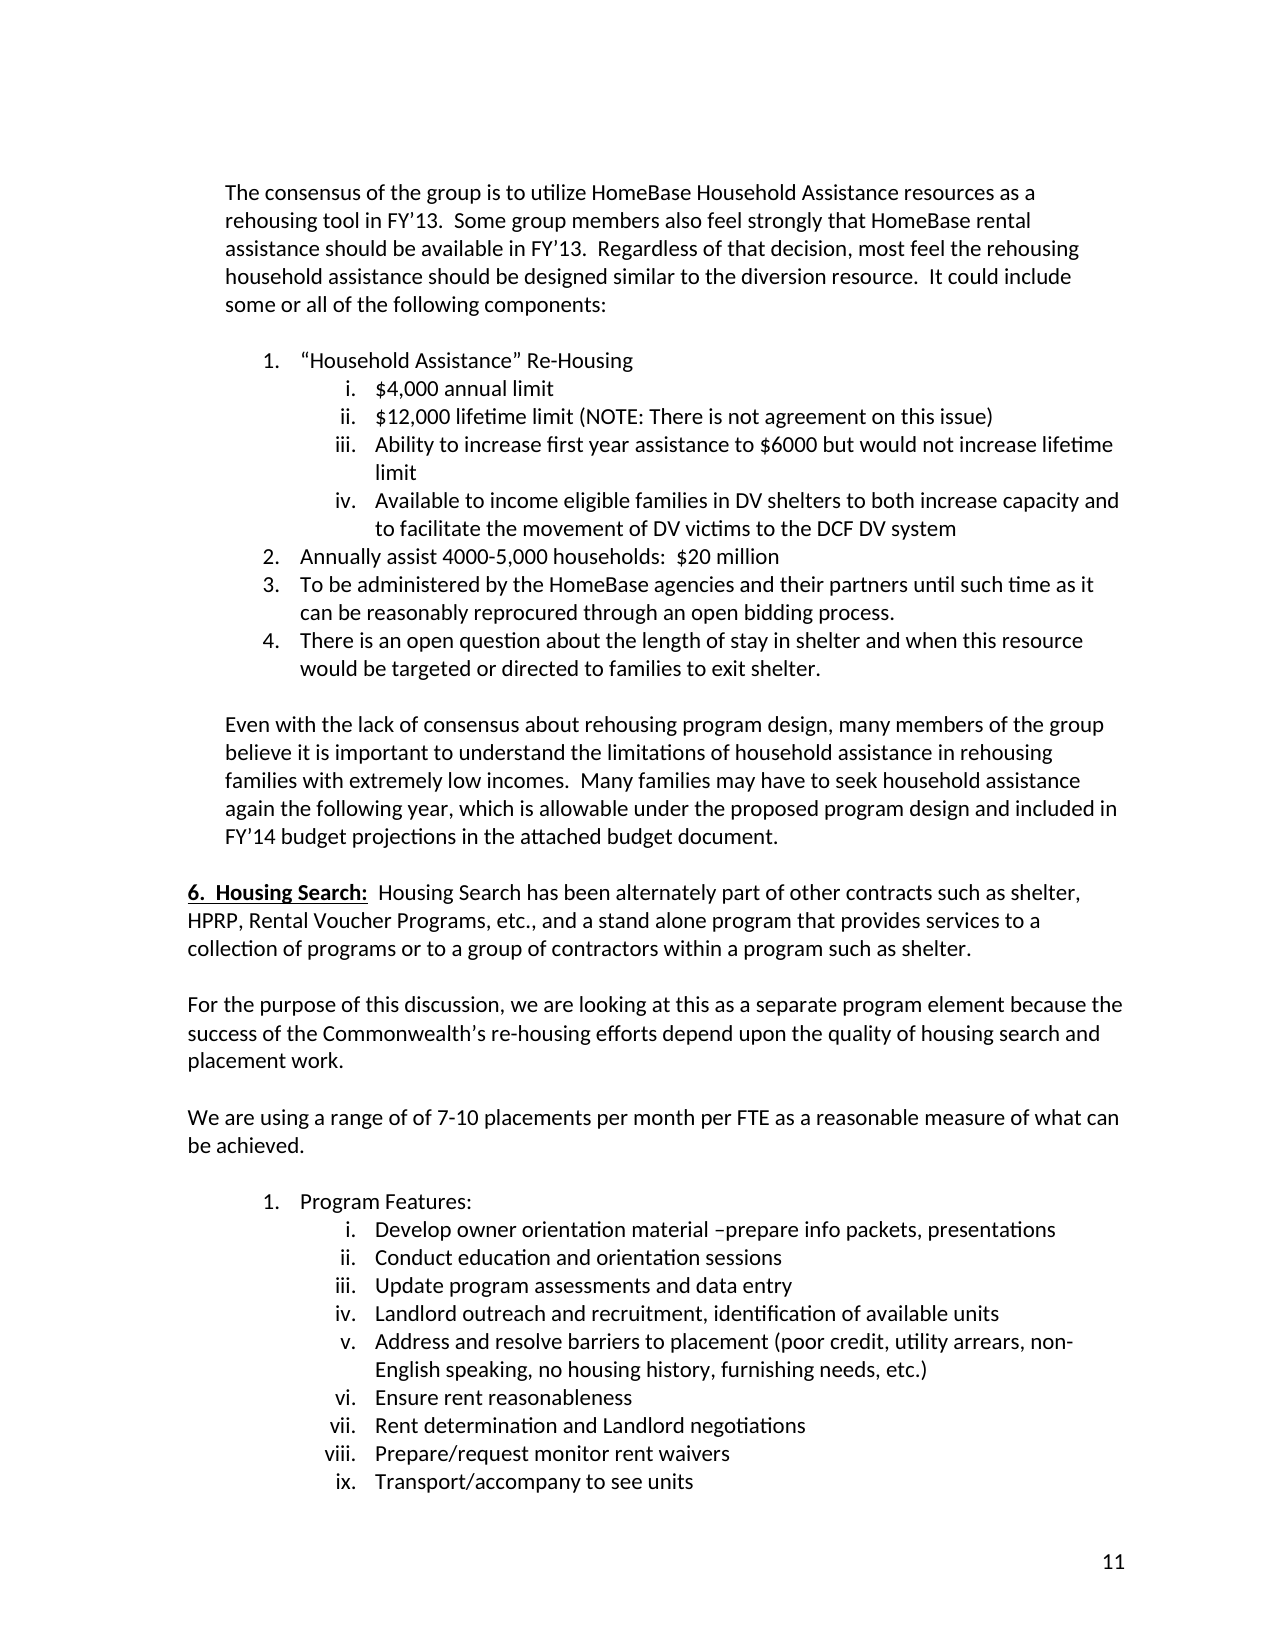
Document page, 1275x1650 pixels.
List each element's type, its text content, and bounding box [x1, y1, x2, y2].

list Rent determination and Landlord negotiations [356, 1411, 1125, 1439]
list $4,000 annual limit [356, 374, 1125, 402]
list “Household Assistance” Re-Housing [262, 346, 1125, 374]
text 6. Housing Search: Housing Search has been alternately part of other contracts such as shelter, HPRP, Rental Voucher Programs, etc., and a stand alone program that provides services to a collection of programs or to a group of contractors within a program such as shelter. [187, 878, 1125, 963]
list Prepare/request monitor rent waivers [356, 1439, 1125, 1467]
list Available to income eligible families in DV shelters to both increase capacity and to facilitate the movement of DV victims to the DCF DV system [356, 486, 1125, 542]
list Ability to increase first year assistance to $6000 but would not increase lifetime limit [356, 430, 1125, 486]
list Program Features: [262, 1187, 1125, 1215]
list To be administered by the HomeBase agencies and their partners until such time as it can be reasonably reprocured through an open bidding process. [262, 570, 1125, 626]
list Develop owner orientation material –prepare info packets, presentations [356, 1215, 1125, 1243]
list Annually assist 4000-5,000 households: $20 million [262, 542, 1125, 570]
text The consensus of the group is to utilize HomeBase Household Assistance resources as a rehousing tool in FY’13. Some group members also feel strongly that HomeBase rental assistance should be available in FY’13. Regardless of that decision, most feel the rehousing household assistance should be designed similar to the diversion resource. It could include some or all of the following components: [225, 178, 1125, 318]
list Landlord outreach and recruitment, identification of available units [356, 1299, 1125, 1327]
list Ensure rent reasonableness [356, 1383, 1125, 1411]
text We are using a range of of 7-10 placements per month per FTE as a reasonable measure of what can be achieved. [187, 1103, 1125, 1159]
list Transport/accompany to see units [356, 1467, 1125, 1495]
list $12,000 lifetime limit (NOTE: There is not agreement on this issue) [356, 402, 1125, 430]
text Even with the lack of consensus about rehousing program design, many members of the group believe it is important to understand the limitations of household assistance in rehousing families with extremely low incomes. Many families may have to seek household assistance again the following year, which is allowable under the proposed program design and included in FY’14 budget projections in the attached budget document. [225, 710, 1125, 851]
list Update program assessments and data entry [356, 1271, 1125, 1299]
list There is an open question about the length of stay in shelter and when this resource would be targeted or directed to families to exit shelter. [262, 626, 1125, 682]
list Address and resolve barriers to placement (poor credit, utility arrears, non-English speaking, no housing history, furnishing needs, etc.) [356, 1327, 1125, 1383]
list Conduct education and orientation sessions [356, 1243, 1125, 1271]
text For the purpose of this discussion, we are looking at this as a separate program element because the success of the Commonwealth’s re-housing efforts depend upon the quality of housing search and placement work. [187, 991, 1125, 1075]
